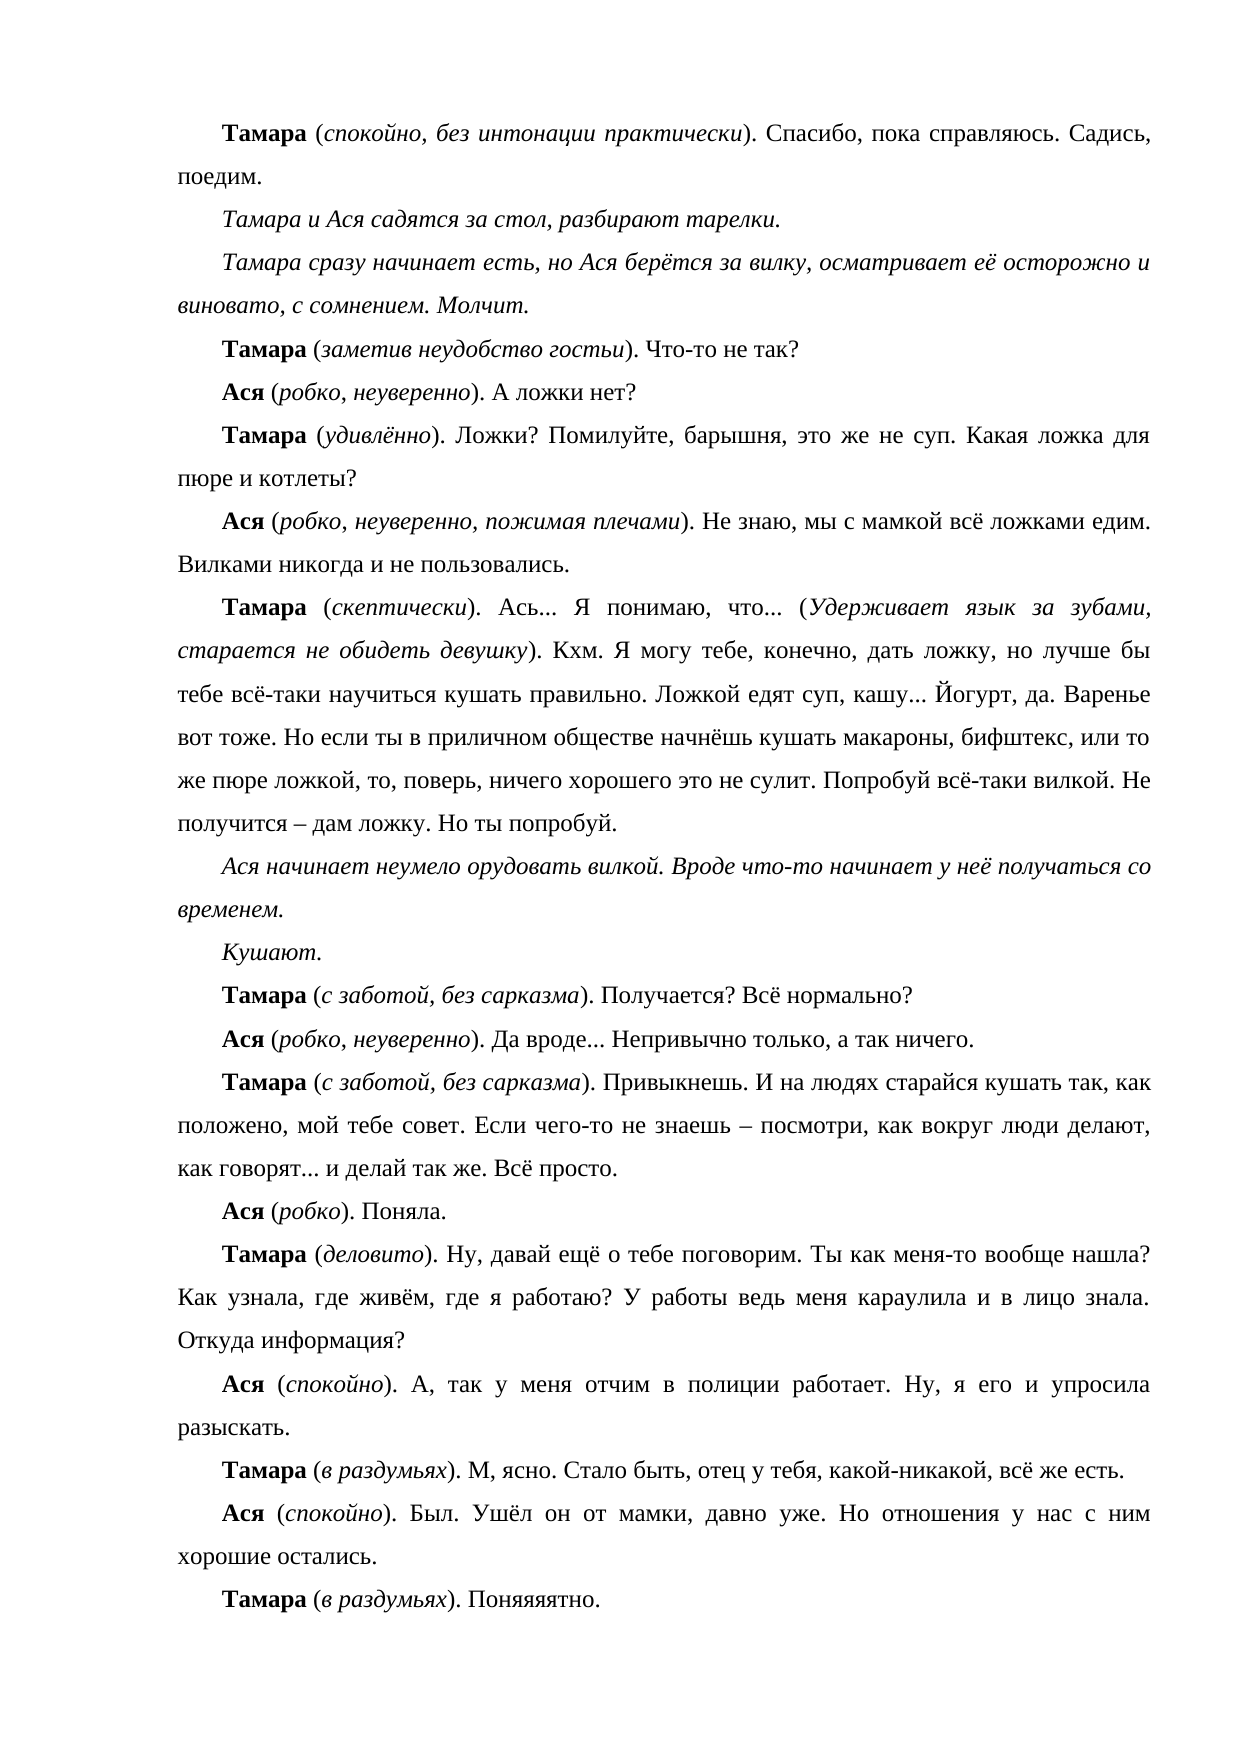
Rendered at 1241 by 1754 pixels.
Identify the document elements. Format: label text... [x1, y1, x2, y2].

text Тамара (в раздумьях). М, ясно. Стало быть, отец у тебя, какой-никакой, всё же есть. [177, 1455, 1152, 1484]
text Тамара сразу начинает есть, но Ася берётся за вилку, осматривает её осторожно и виновато, с сомнением. Молчит. [177, 247, 1152, 319]
text Тамара (заметив неудобство гостьи). Что-то не так? [177, 334, 1152, 362]
text Тамара (с заботой, без сарказма). Привыкнешь. И на людях старайся кушать так, как положено, мой тебе совет. Если чего-то не знаешь – посмотри, как вокруг люди делают, как говорят... и делай так же. Всё просто. [177, 1067, 1152, 1182]
text Ася (робко, неуверенно). Да вроде... Непривычно только, а так ничего. [177, 1024, 1152, 1052]
text Кушают. [177, 937, 1152, 966]
text Ася (робко). Поняла. [177, 1196, 1152, 1225]
text Ася (робко, неуверенно). А ложки нет? [177, 377, 1152, 406]
text Тамара (удивлённо). Ложки? Помилуйте, барышня, это же не суп. Какая ложка для пюре и котлеты? [177, 420, 1152, 492]
text Тамара (с заботой, без сарказма). Получается? Всё нормально? [177, 981, 1152, 1009]
text Ася начинает неумело орудовать вилкой. Вроде что-то начинает у неё получаться со временем. [177, 851, 1152, 923]
text Тамара (спокойно, без интонации практически). Спасибо, пока справляюсь. Садись, поедим. [177, 118, 1152, 190]
text Тамара (в раздумьях). Поняяяятно. [177, 1584, 1152, 1613]
text Ася (спокойно). А, так у меня отчим в полиции работает. Ну, я его и упросила разыскать. [177, 1369, 1152, 1441]
text Тамара (деловито). Ну, давай ещё о тебе поговорим. Ты как меня-то вообще нашла? Как узнала, где живём, где я работаю? У работы ведь меня караулила и в лицо знала. Откуда информация? [177, 1239, 1152, 1354]
text Ася (спокойно). Был. Ушёл он от мамки, давно уже. Но отношения у нас с ним хорошие остались. [177, 1498, 1152, 1570]
text Тамара и Ася садятся за стол, разбирают тарелки. [177, 204, 1152, 233]
text Ася (робко, неуверенно, пожимая плечами). Не знаю, мы с мамкой всё ложками едим. Вилками никогда и не пользовались. [177, 506, 1152, 578]
text Тамара (скептически). Ась... Я понимаю, что... (Удерживает язык за зубами, старается не обидеть девушку). Кхм. Я могу тебе, конечно, дать ложку, но лучше бы тебе всё-таки научиться кушать правильно. Ложкой едят суп, кашу... Йогурт, да. Варенье вот тоже. Но если ты в приличном обществе начнёшь кушать макароны, бифштекс, или то же пюре ложкой, то, поверь, ничего хорошего это не сулит. Попробуй всё-таки вилкой. Не получится – дам ложку. Но ты попробуй. [177, 592, 1152, 837]
